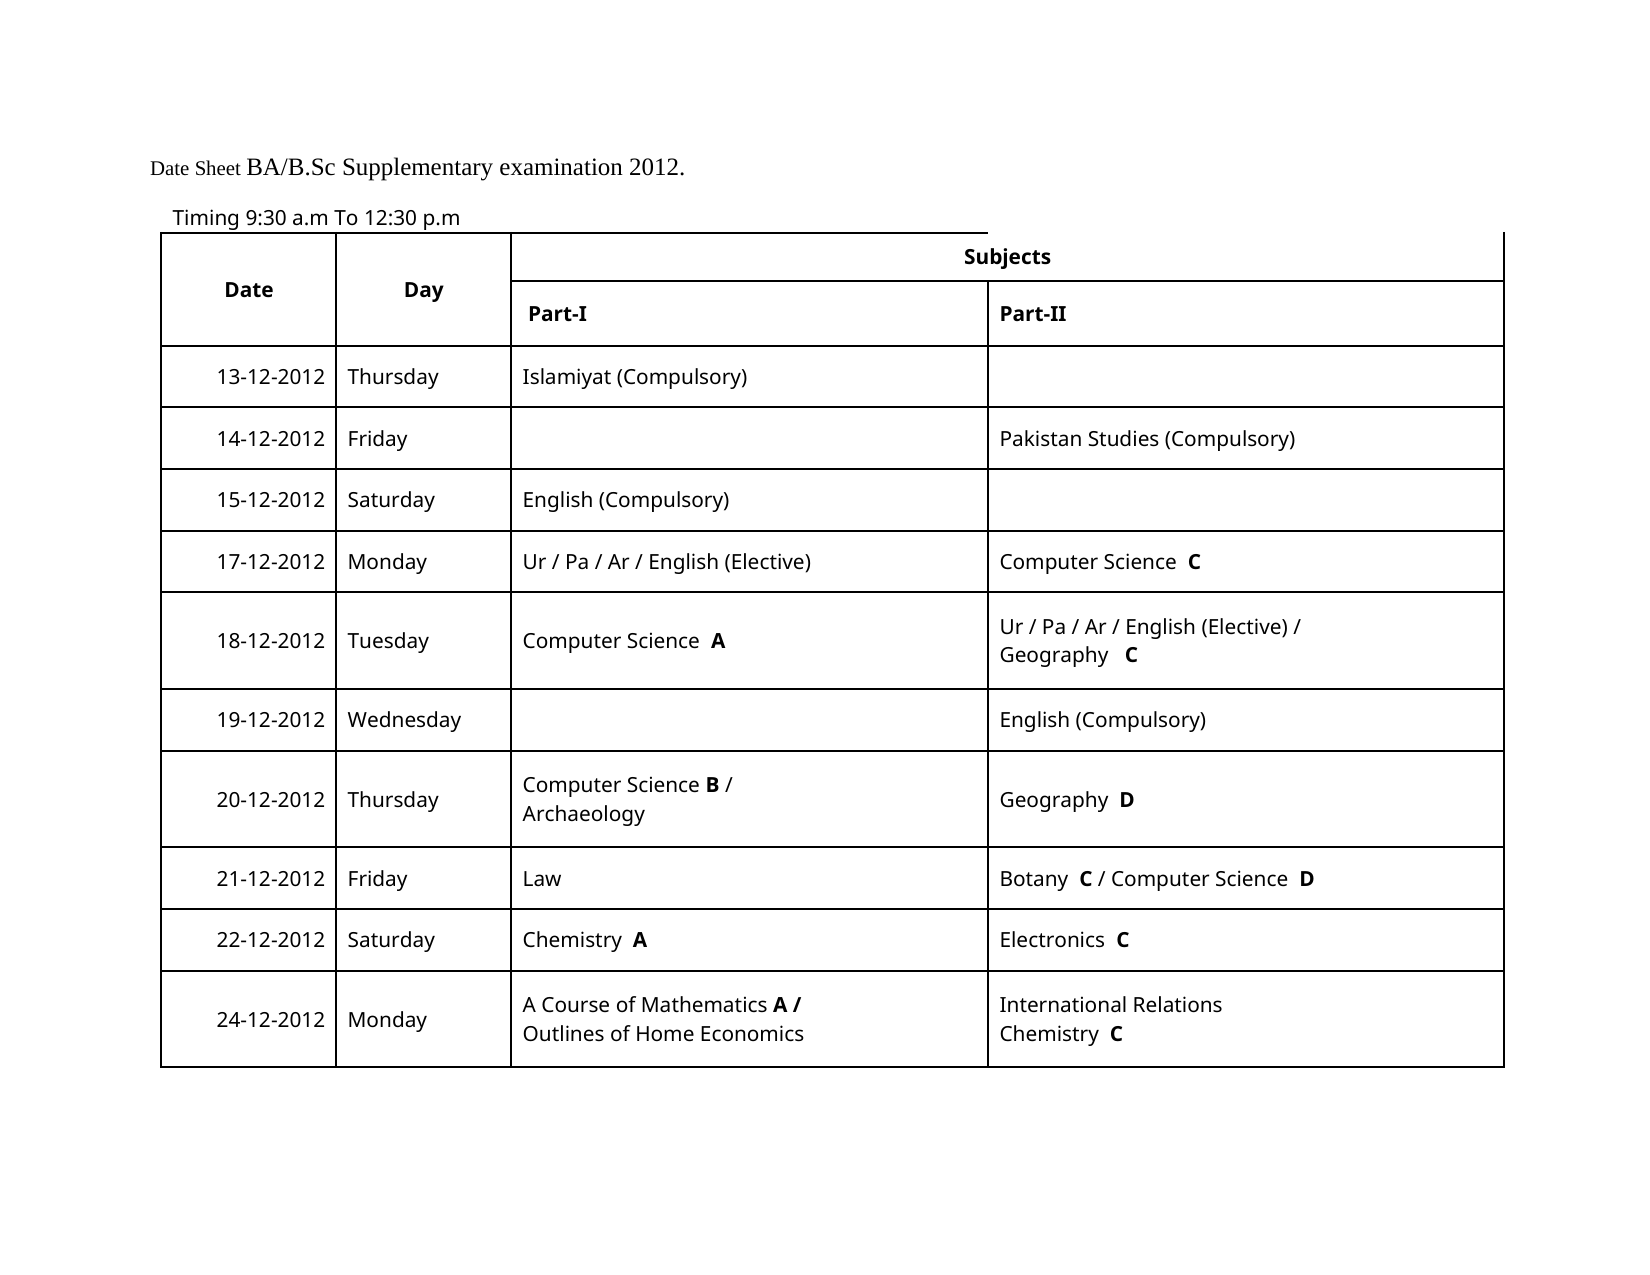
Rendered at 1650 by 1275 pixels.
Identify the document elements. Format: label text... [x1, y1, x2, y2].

table_cell [149, 182, 1611, 1070]
table_header Date Sheet BA/B.Sc Supplementary examination 2012. [149, 150, 1611, 182]
